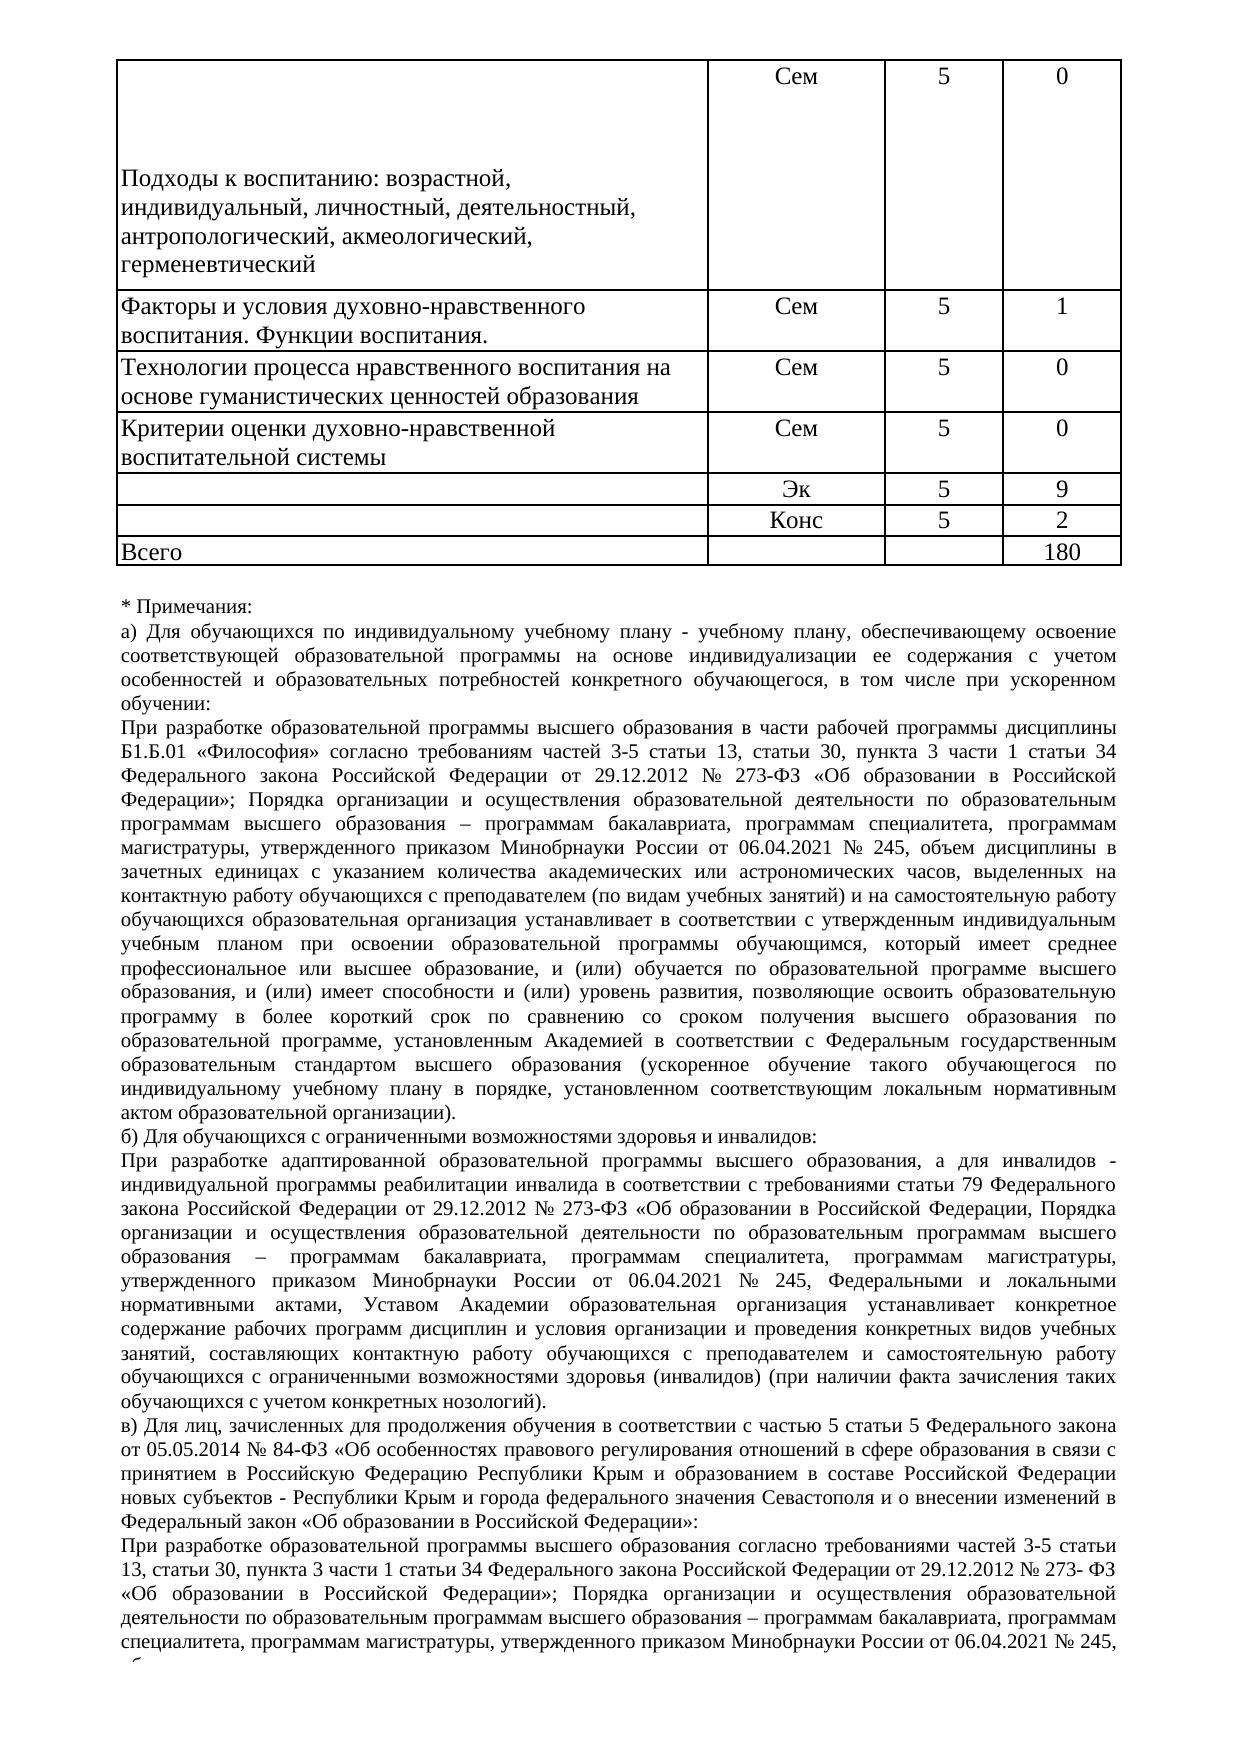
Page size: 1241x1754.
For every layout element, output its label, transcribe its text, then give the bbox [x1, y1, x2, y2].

table_cell [118, 506, 707, 535]
table_cell [118, 474, 707, 503]
table_cell 180 [1004, 537, 1120, 564]
table_cell Всего [118, 537, 707, 564]
table_cell Технологии процесса нравственного воспитания на основе гуманистических ценностей образования [118, 352, 707, 411]
table_cell 5 [886, 474, 1002, 503]
table_cell 5 [886, 352, 1002, 411]
table_cell * Примечания: а) Для обучающихся по индивидуальному учебному плану - учебному плану, обеспечивающему освоение соответствующей образовательной программы на основе индивидуализации ее содержания с учетом особенностей и образовательных потребностей конкретного обучающегося, в том числе при ускоренном обучении: При разработке образовательной программы высшего образования в части рабочей программы дисциплины Б1.Б.01 «Философия» согласно требованиям частей 3-5 статьи 13, статьи 30, пункта 3 части 1 статьи 34 Федерального закона Российской Федерации от 29.12.2012 № 273-ФЗ «Об образовании в Российской Федерации»; Порядка организации и осуществления образовательной деятельности по образовательным программам высшего образования – программам бакалавриата, программам специалитета, программам магистратуры, утвержденного приказом Минобрнауки России от 06.04.2021 № 245, объем дисциплины в зачетных единицах с указанием количества академических или астрономических часов, выделенных на контактную работу обучающихся с преподавателем (по видам учебных занятий) и на самостоятельную работу обучающихся образовательная организация устанавливает в соответствии с утвержденным индивидуальным учебным планом при освоении образовательной программы обучающимся, который имеет среднее профессиональное или высшее образование, и (или) обучается по образовательной программе высшего образования, и (или) имеет способности и (или) уровень развития, позволяющие освоить образовательную программу в более короткий срок по сравнению со сроком получения высшего образования по образовательной программе, установленным Академией в соответствии с Федеральным государственным образовательным стандартом высшего образования (ускоренное обучение такого обучающегося по индивидуальному учебному плану в порядке, установленном соответствующим локальным нормативным актом образовательной организации). б) Для обучающихся с ограниченными возможностями здоровья и инвалидов: При разработке адаптированной образовательной программы высшего образования, а для инвалидов - индивидуальной программы реабилитации инвалида в соответствии с требованиями статьи 79 Федерального закона Российской Федерации от 29.12.2012 № 273-ФЗ «Об образовании в Российской Федерации, Порядка организации и осуществления образовательной деятельности по образовательным программам высшего образования – программам бакалавриата, программам специалитета, программам магистратуры, утвержденного приказом Минобрнауки России от 06.04.2021 № 245, Федеральными и локальными нормативными актами, Уставом Академии образовательная организация устанавливает конкретное содержание рабочих программ дисциплин и условия организации и проведения конкретных видов учебных занятий, составляющих контактную работу обучающихся с преподавателем и самостоятельную работу обучающихся с ограниченными возможностями здоровья (инвалидов) (при наличии факта зачисления таких обучающихся с учетом конкретных нозологий). в) Для лиц, зачисленных для продолжения обучения в соответствии с частью 5 статьи 5 Федерального закона от 05.05.2014 № 84-ФЗ «Об особенностях правового регулирования отношений в сфере образования в связи с принятием в Российскую Федерацию Республики Крым и образованием в составе Российской Федерации новых субъектов - Республики Крым и города федерального значения Севастополя и о внесении изменений в Федеральный закон «Об образовании в Российской Федерации»: При разработке образовательной программы высшего образования согласно требованиями частей 3-5 статьи 13, статьи 30, пункта 3 части 1 статьи 34 Федерального закона Российской Федерации от 29.12.2012 № 273- ФЗ «Об образовании в Российской Федерации»; Порядка организации и осуществления образовательной деятельности по образовательным программам высшего образования – программам бакалавриата, программам специалитета, программам магистратуры, утвержденного приказом Минобрнауки России от 06.04.2021 № 245, объем дисциплины в зачетных единицах с указанием количества [117, 566, 1121, 1662]
table_cell Сем [709, 413, 884, 472]
table_cell 1 [1004, 291, 1120, 350]
table_cell Конс [709, 506, 884, 535]
table_header 0 [1004, 61, 1120, 289]
table_cell 0 [1004, 352, 1120, 411]
table_cell Сем [709, 352, 884, 411]
table_cell 0 [1004, 413, 1120, 472]
table_cell [886, 537, 1002, 564]
table_cell Факторы и условия духовно-нравственного воспитания. Функции воспитания. [118, 291, 707, 350]
table_cell 2 [1004, 506, 1120, 535]
table_cell 5 [886, 291, 1002, 350]
table_cell Эк [709, 474, 884, 503]
table_cell 5 [886, 506, 1002, 535]
table_header Сем [709, 61, 884, 289]
table_cell 9 [1004, 474, 1120, 503]
table_cell 5 [886, 413, 1002, 472]
table_cell Критерии оценки духовно-нравственной воспитательной системы [118, 413, 707, 472]
table_cell [709, 537, 884, 564]
table_header Подходы к воспитанию: возрастной, индивидуальный, личностный, деятельностный, антропологический, акмеологический, герменевтический [118, 61, 707, 289]
table_header 5 [886, 61, 1002, 289]
table_cell Сем [709, 291, 884, 350]
